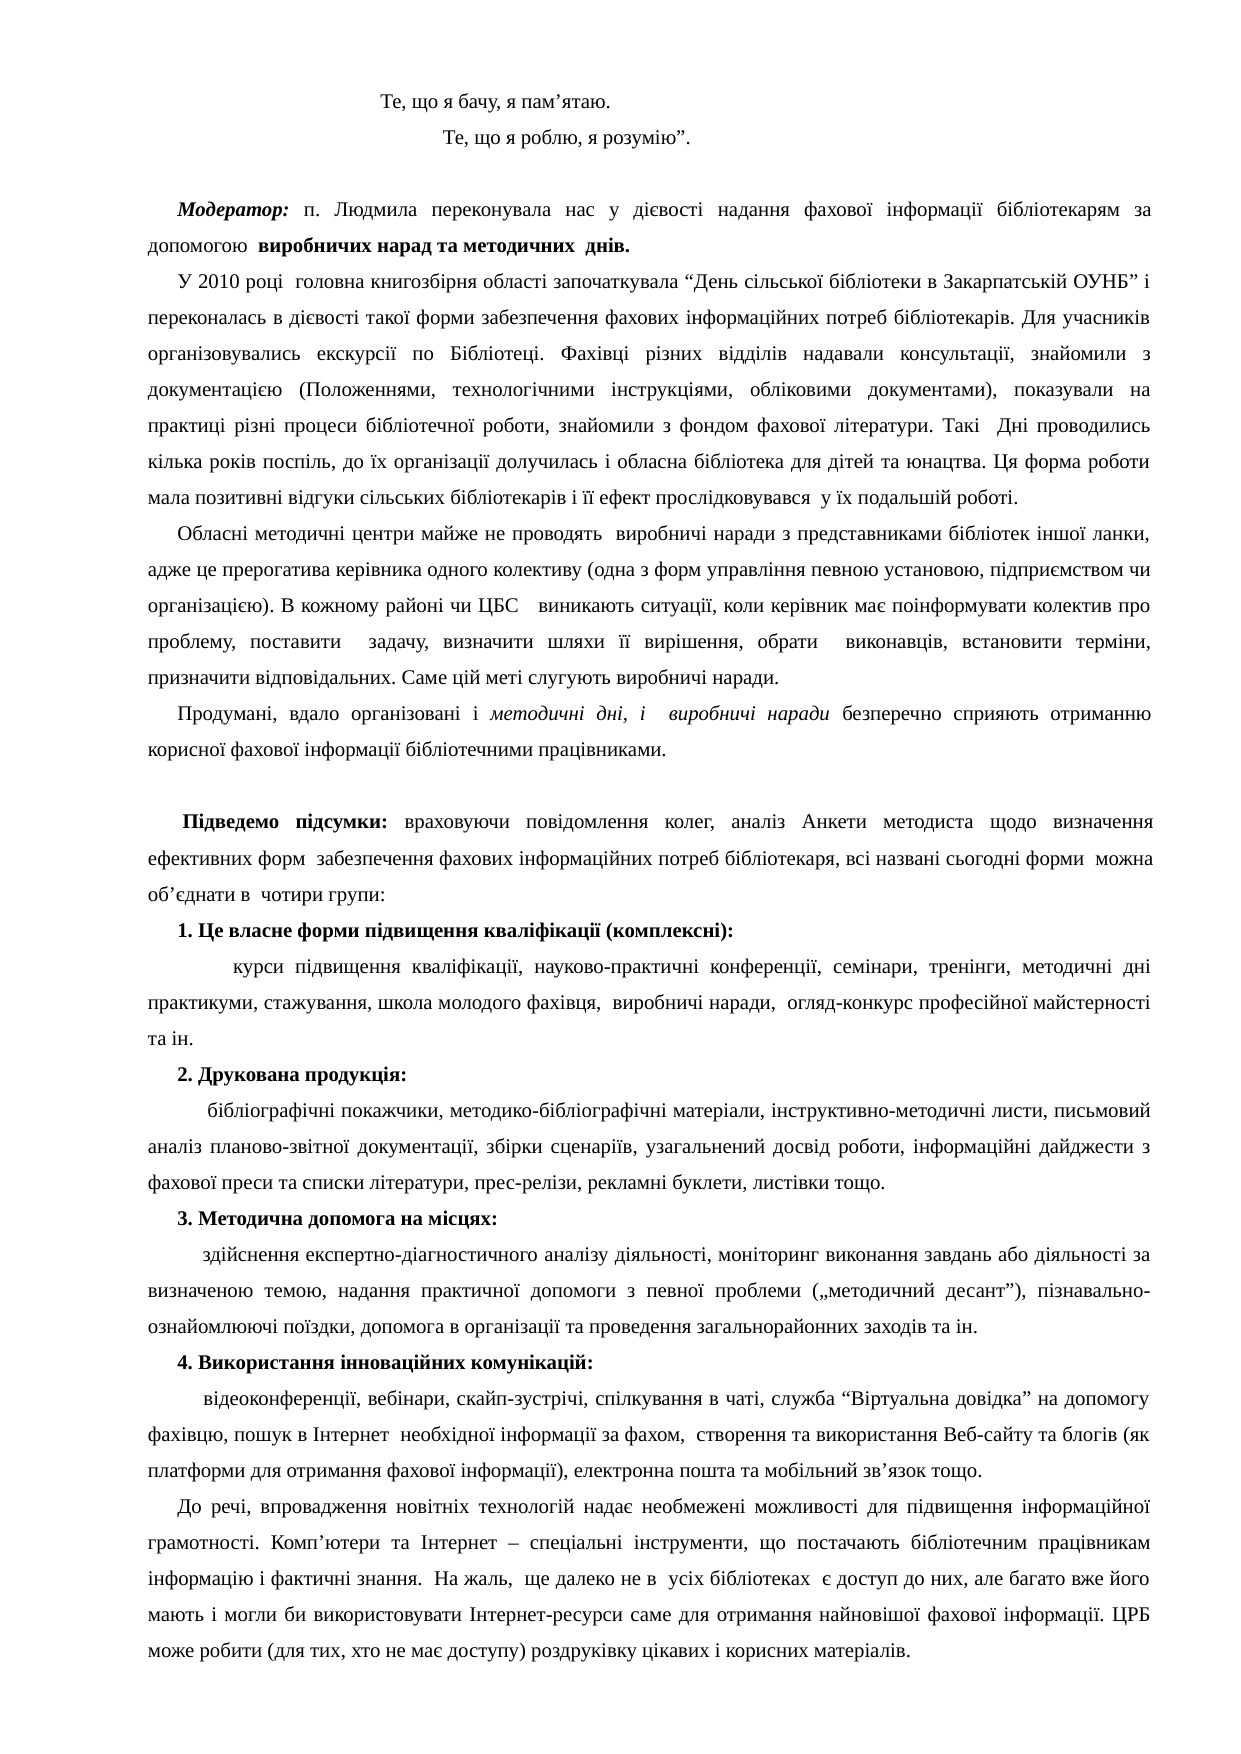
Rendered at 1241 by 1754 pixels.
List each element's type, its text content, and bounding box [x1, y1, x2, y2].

text 3. Методична допомога на місцях: [148, 1206, 1152, 1230]
text здійснення експертно-діагностичного аналізу діяльності, моніторинг виконання завдань або діяльності за визначеною темою, надання практичної допомоги з певної проблеми („методичний десант”), пізнавально-ознайомлюючі поїздки, допомога в організації та проведення загальнорайонних заходів та ін. [148, 1242, 1152, 1338]
text 1. Це власне форми підвищення кваліфікації (комплексні): [148, 917, 1152, 942]
text До речі, впровадження новітніх технологій надає необмежені можливості для підвищення інформаційної грамотності. Комп’ютери та Інтернет – спеціальні інструменти, що постачають бібліотечним працівникам інформацію і фактичні знання. На жаль, ще далеко не в усіх бібліотеках є доступ до них, але багато вже його мають і могли би використовувати Інтернет-ресурси саме для отримання найновішої фахової інформації. ЦРБ може робити (для тих, хто не має доступу) роздруківку цікавих і корисних матеріалів. [148, 1494, 1152, 1662]
text Обласні методичні центри майже не проводять виробничі наради з представниками бібліотек іншої ланки, адже це прерогатива керівника одного колективу (одна з форм управління певною установою, підприємством чи організацією). В кожному районі чи ЦБС виникають ситуації, коли керівник має поінформувати колектив про проблему, поставити задачу, визначити шляхи її вирішення, обрати виконавців, встановити терміни, призначити відповідальних. Саме цій меті слугують виробничі наради. [148, 521, 1152, 689]
text Те, що я бачу, я пам’ятаю. [148, 88, 1152, 113]
text У 2010 році головна книгозбірня області започаткувала “День сільської бібліотеки в Закарпатській ОУНБ” і переконалась в дієвості такої форми забезпечення фахових інформаційних потреб бібліотекарів. Для учасників організовувались екскурсії по Бібліотеці. Фахівці різних відділів надавали консультації, знайомили з документацією (Положеннями, технологічними інструкціями, обліковими документами), показували на практиці різні процеси бібліотечної роботи, знайомили з фондом фахової літератури. Такі Дні проводились кілька років поспіль, до їх організації долучилась і обласна бібліотека для дітей та юнацтва. Ця форма роботи мала позитивні відгуки сільських бібліотекарів і її ефект прослідковувався у їх подальшій роботі. [148, 269, 1152, 509]
text Підведемо підсумки: враховуючи повідомлення колег, аналіз Анкети методиста щодо визначення ефективних форм забезпечення фахових інформаційних потреб бібліотекаря, всі названі сьогодні форми можна об’єднати в чотири групи: [148, 809, 1154, 906]
text відеоконференції, вебінари, скайп-зустрічі, спілкування в чаті, служба “Віртуальна довідка” на допомогу фахівцю, пошук в Інтернет необхідної інформації за фахом, створення та використання Веб-сайту та блогів (як платформи для отримання фахової інформації), електронна пошта та мобільний зв’язок тощо. [148, 1386, 1152, 1482]
text Те, що я роблю, я розумію”. [148, 124, 1152, 149]
text бібліографічні покажчики, методико-бібліографічні матеріали, інструктивно-методичні листи, письмовий аналіз планово-звітної документації, збірки сценаріїв, узагальнений досвід роботи, інформаційні дайджести з фахової преси та списки літератури, прес-релізи, рекламні буклети, листівки тощо. [148, 1098, 1152, 1194]
text 2. Друкована продукція: [148, 1062, 1152, 1086]
text Модератор: п. Людмила переконувала нас у дієвості надання фахової інформації бібліотекарям за допомогою виробничих нарад та методичних днів. [148, 197, 1152, 257]
text Продумані, вдало організовані і методичні дні, і виробничі наради безперечно сприяють отриманню корисної фахової інформації бібліотечними працівниками. [148, 701, 1152, 761]
text курси підвищення кваліфікації, науково-практичні конференції, семінари, тренінги, методичні дні практикуми, стажування, школа молодого фахівця, виробничі наради, огляд-конкурс професійної майстерності та ін. [148, 953, 1152, 1050]
text 4. Використання інноваційних комунікацій: [148, 1350, 1152, 1374]
